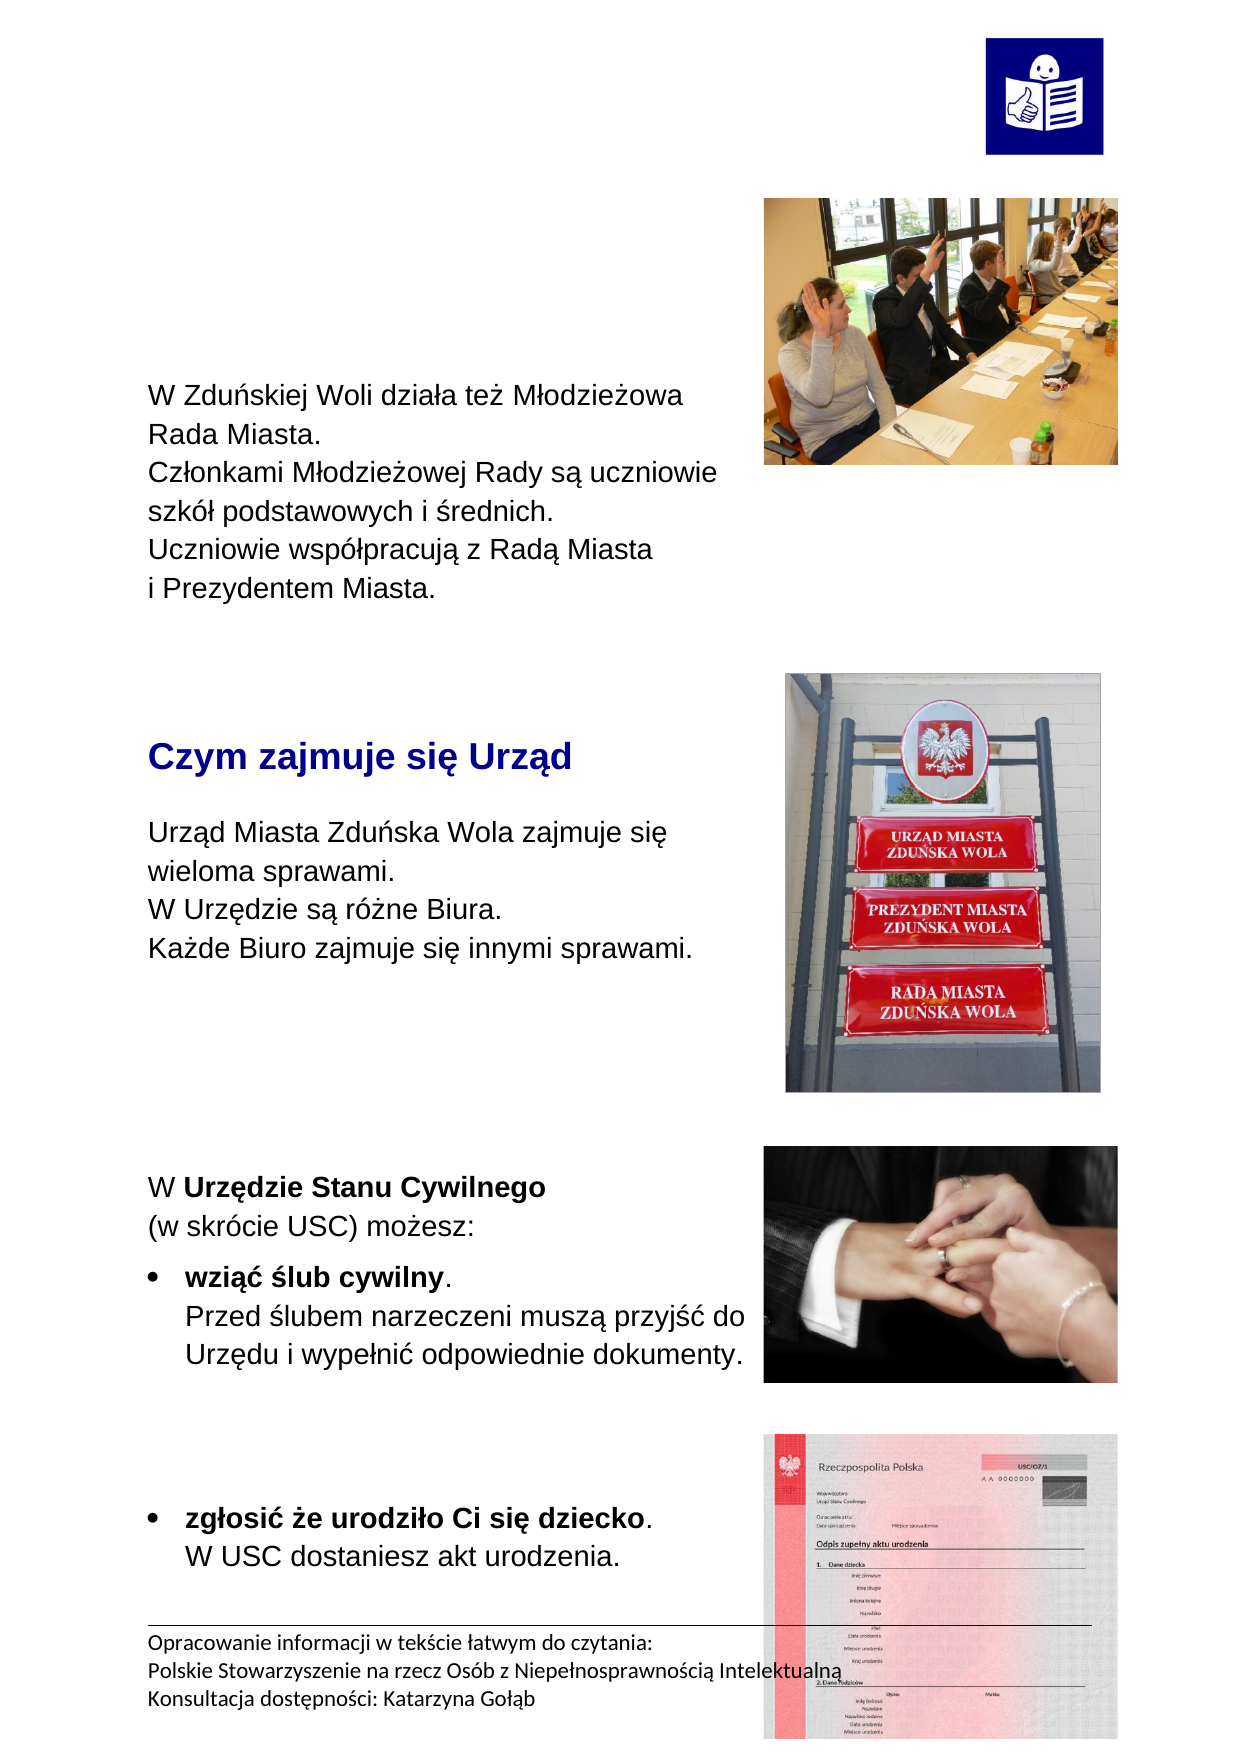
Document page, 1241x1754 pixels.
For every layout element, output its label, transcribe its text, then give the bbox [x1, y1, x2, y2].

text Rada Miasta. [148, 417, 1092, 450]
text wieloma sprawami. [148, 854, 1092, 887]
text Uczniowie współpracują z Radą Miasta [148, 532, 1092, 566]
text W Urzędzie są różne Biura. [148, 892, 1092, 926]
text Urząd Miasta Zduńska Wola zajmuje się [148, 815, 1092, 849]
text W USC dostaniesz akt urodzenia. [185, 1539, 1092, 1573]
list zgłosić że urodziło Ci się dziecko. [148, 1501, 1092, 1534]
text i Prezydentem Miasta. [148, 571, 1092, 604]
picture [786, 674, 1100, 1092]
text (w skrócie USC) możesz: [148, 1209, 1092, 1242]
picture [763, 198, 1118, 465]
picture [982, 34, 1105, 157]
text W Urzędzie Stanu Cywilnego [148, 1170, 1092, 1204]
text szkół podstawowych i średnich. [148, 494, 1092, 527]
picture [763, 1146, 1118, 1383]
text Członkami Młodzieżowej Rady są uczniowie [148, 455, 1092, 489]
list Urzędu i wypełnić odpowiednie dokumenty. [185, 1337, 1092, 1371]
text Każde Biuro zajmuje się innymi sprawami. [148, 931, 1092, 964]
text Czym zajmuje się Urząd [148, 734, 1092, 778]
list Przed ślubem narzeczeni muszą przyjść do [185, 1299, 1092, 1332]
text W Zduńskiej Woli działa też Młodzieżowa [148, 378, 1092, 412]
list wziąć ślub cywilny. [148, 1260, 1092, 1294]
